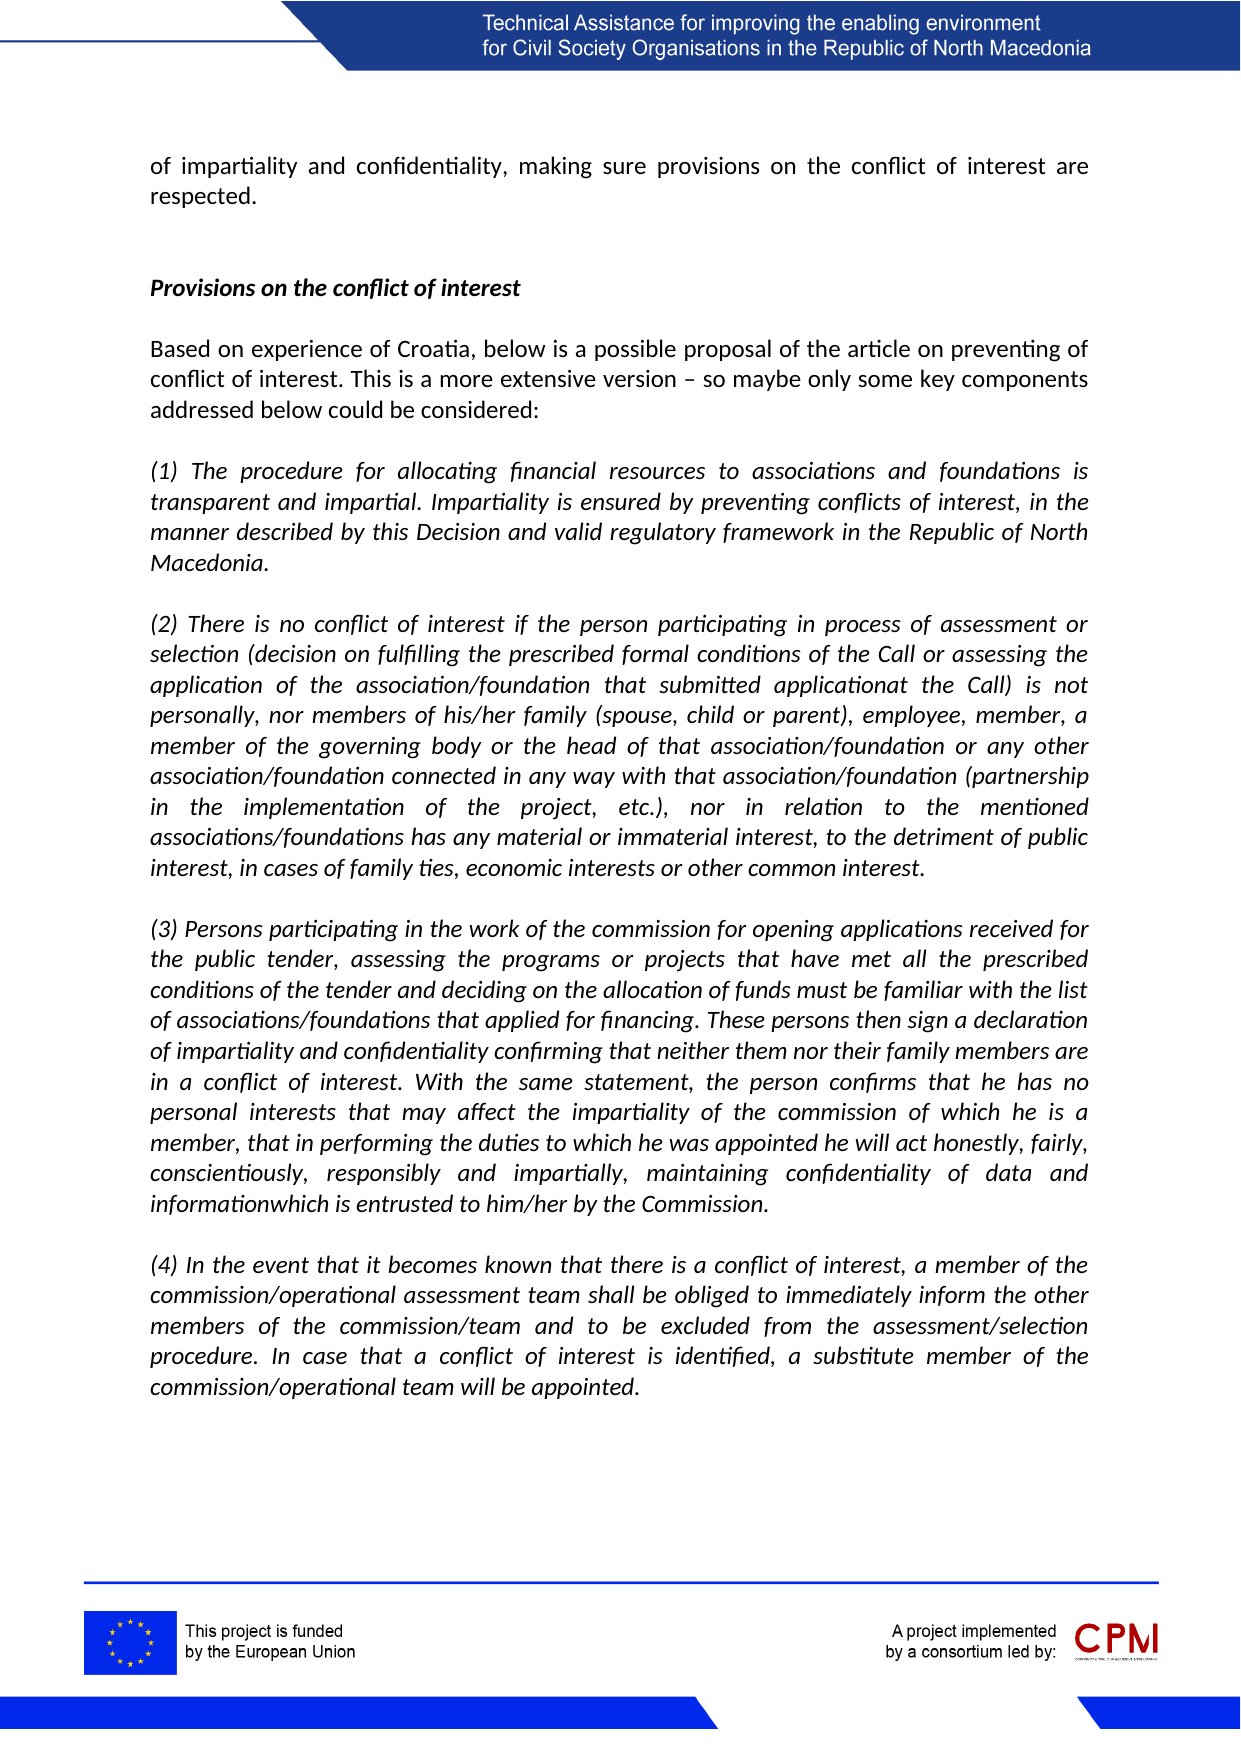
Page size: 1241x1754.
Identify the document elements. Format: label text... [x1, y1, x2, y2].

text (3) Persons participating in the work of the commission for opening applications received for the public tender, assessing the programs or projects that have met all the prescribed conditions of the tender and deciding on the allocation of funds must be familiar with the list of associations/foundations that applied for financing. These persons then sign a declaration of impartiality and confidentiality confirming that neither them nor their family members are in a conflict of interest. With the same statement, the person confirms that he has no personal interests that may affect the impartiality of the commission of which he is a member, that in performing the duties to which he was appointed he will act honestly, fairly, conscientiously, responsibly and impartially, maintaining confidentiality of data and informationwhich is entrusted to him/her by the Commission. [150, 913, 1090, 1218]
text Provisions on the conflict of interest [150, 272, 1090, 303]
picture [0, 1, 1241, 71]
text (4) In the event that it becomes known that there is a conflict of interest, a member of the commission/operational assessment team shall be obliged to immediately inform the other members of the commission/team and to be excluded from the assessment/selection procedure. In case that a conflict of interest is identified, a substitute member of the commission/operational team will be appointed. [150, 1249, 1090, 1401]
text Based on experience of Croatia, below is a possible proposal of the article on preventing of conflict of interest. This is a more extensive version – so maybe only some key components addressed below could be considered: [150, 333, 1090, 425]
picture [0, 1566, 1241, 1749]
text (2) There is no conflict of interest if the person participating in process of assessment or selection (decision on fulfilling the prescribed formal conditions of the Call or assessing the application of the association/foundation that submitted applicationat the Call) is not personally, nor members of his/her family (spouse, child or parent), employee, member, a member of the governing body or the head of that association/foundation or any other association/foundation connected in any way with that association/foundation (partnership in the implementation of the project, etc.), nor in relation to the mentioned associations/foundations has any material or immaterial interest, to the detriment of public interest, in cases of family ties, economic interests or other common interest. [150, 608, 1090, 882]
text (1) The procedure for allocating financial resources to associations and foundations is transparent and impartial. Impartiality is ensured by preventing conflicts of interest, in the manner described by this Decision and valid regulatory framework in the Republic of North Macedonia. [150, 455, 1090, 577]
